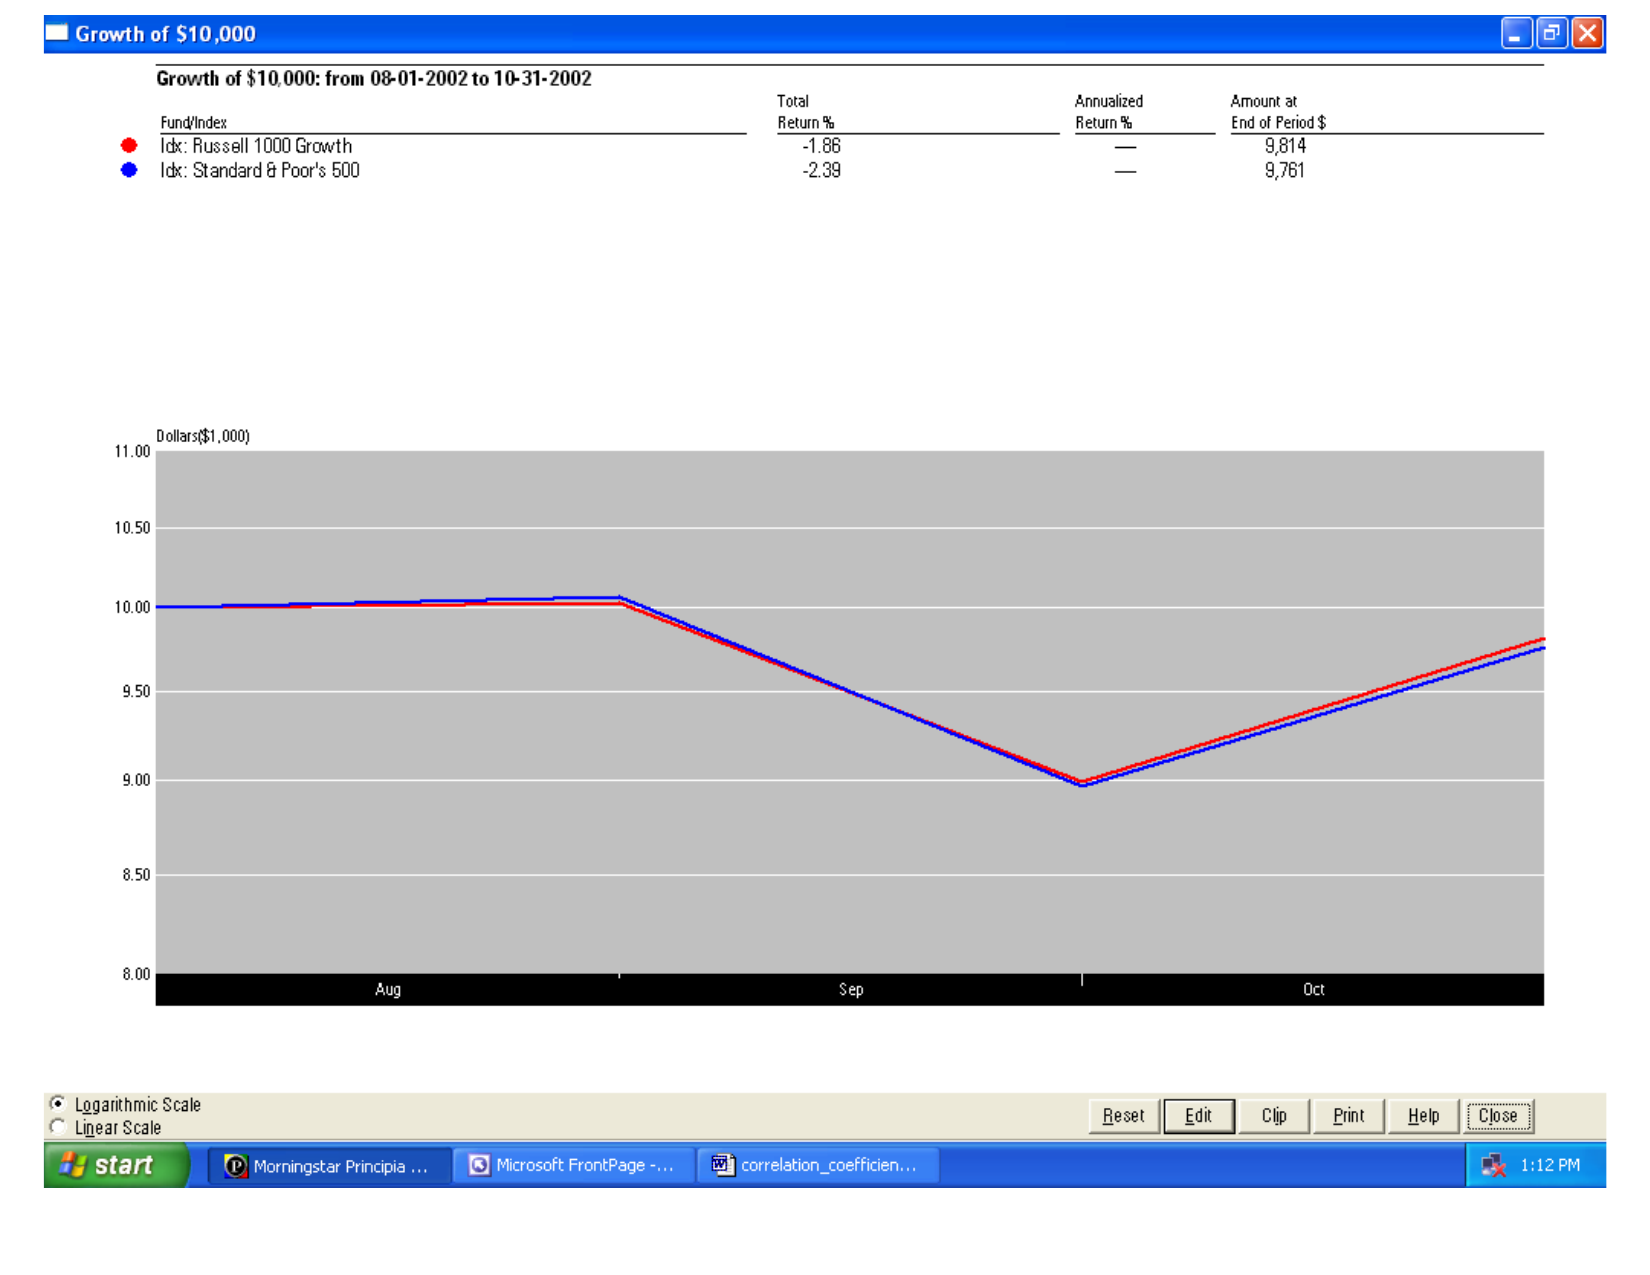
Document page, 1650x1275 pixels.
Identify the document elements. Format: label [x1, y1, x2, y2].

picture [43, 15, 1607, 1188]
